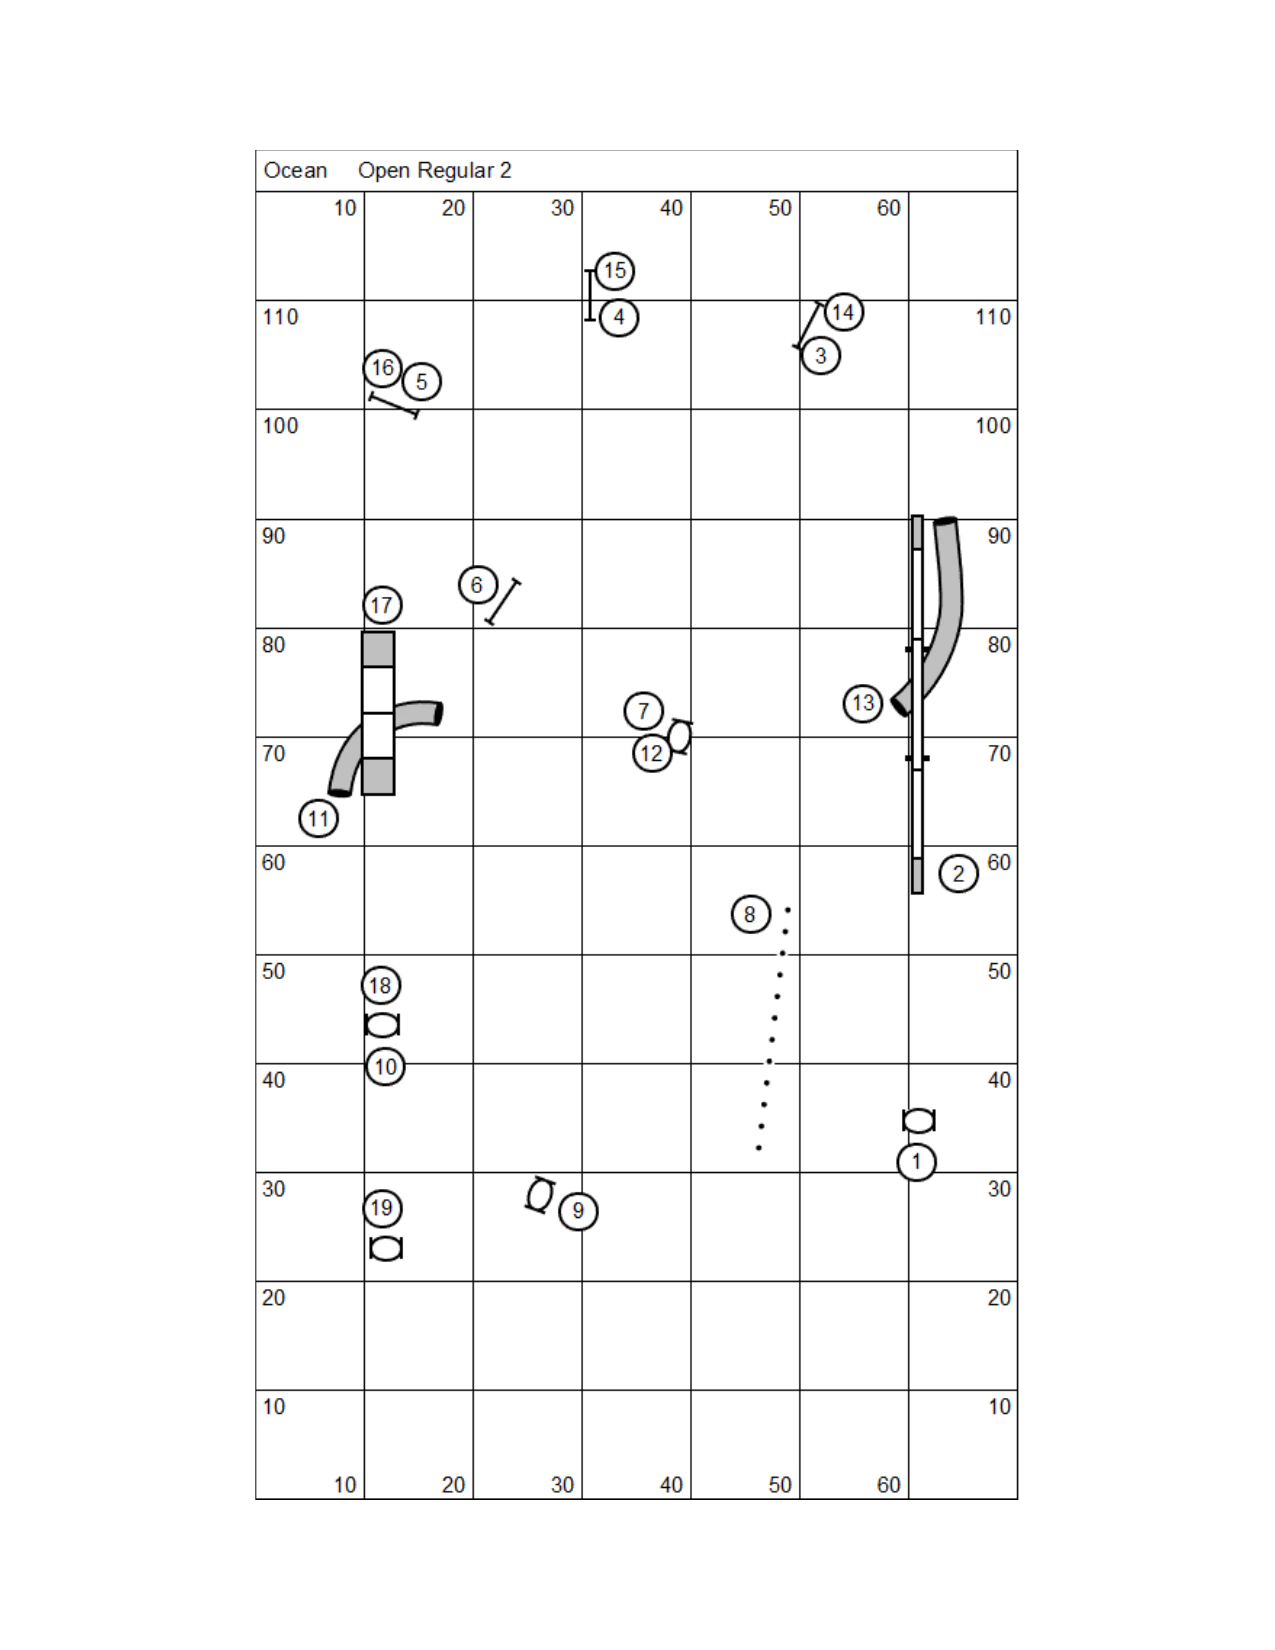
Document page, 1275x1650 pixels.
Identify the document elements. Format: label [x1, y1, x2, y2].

picture [255, 150, 1020, 1500]
